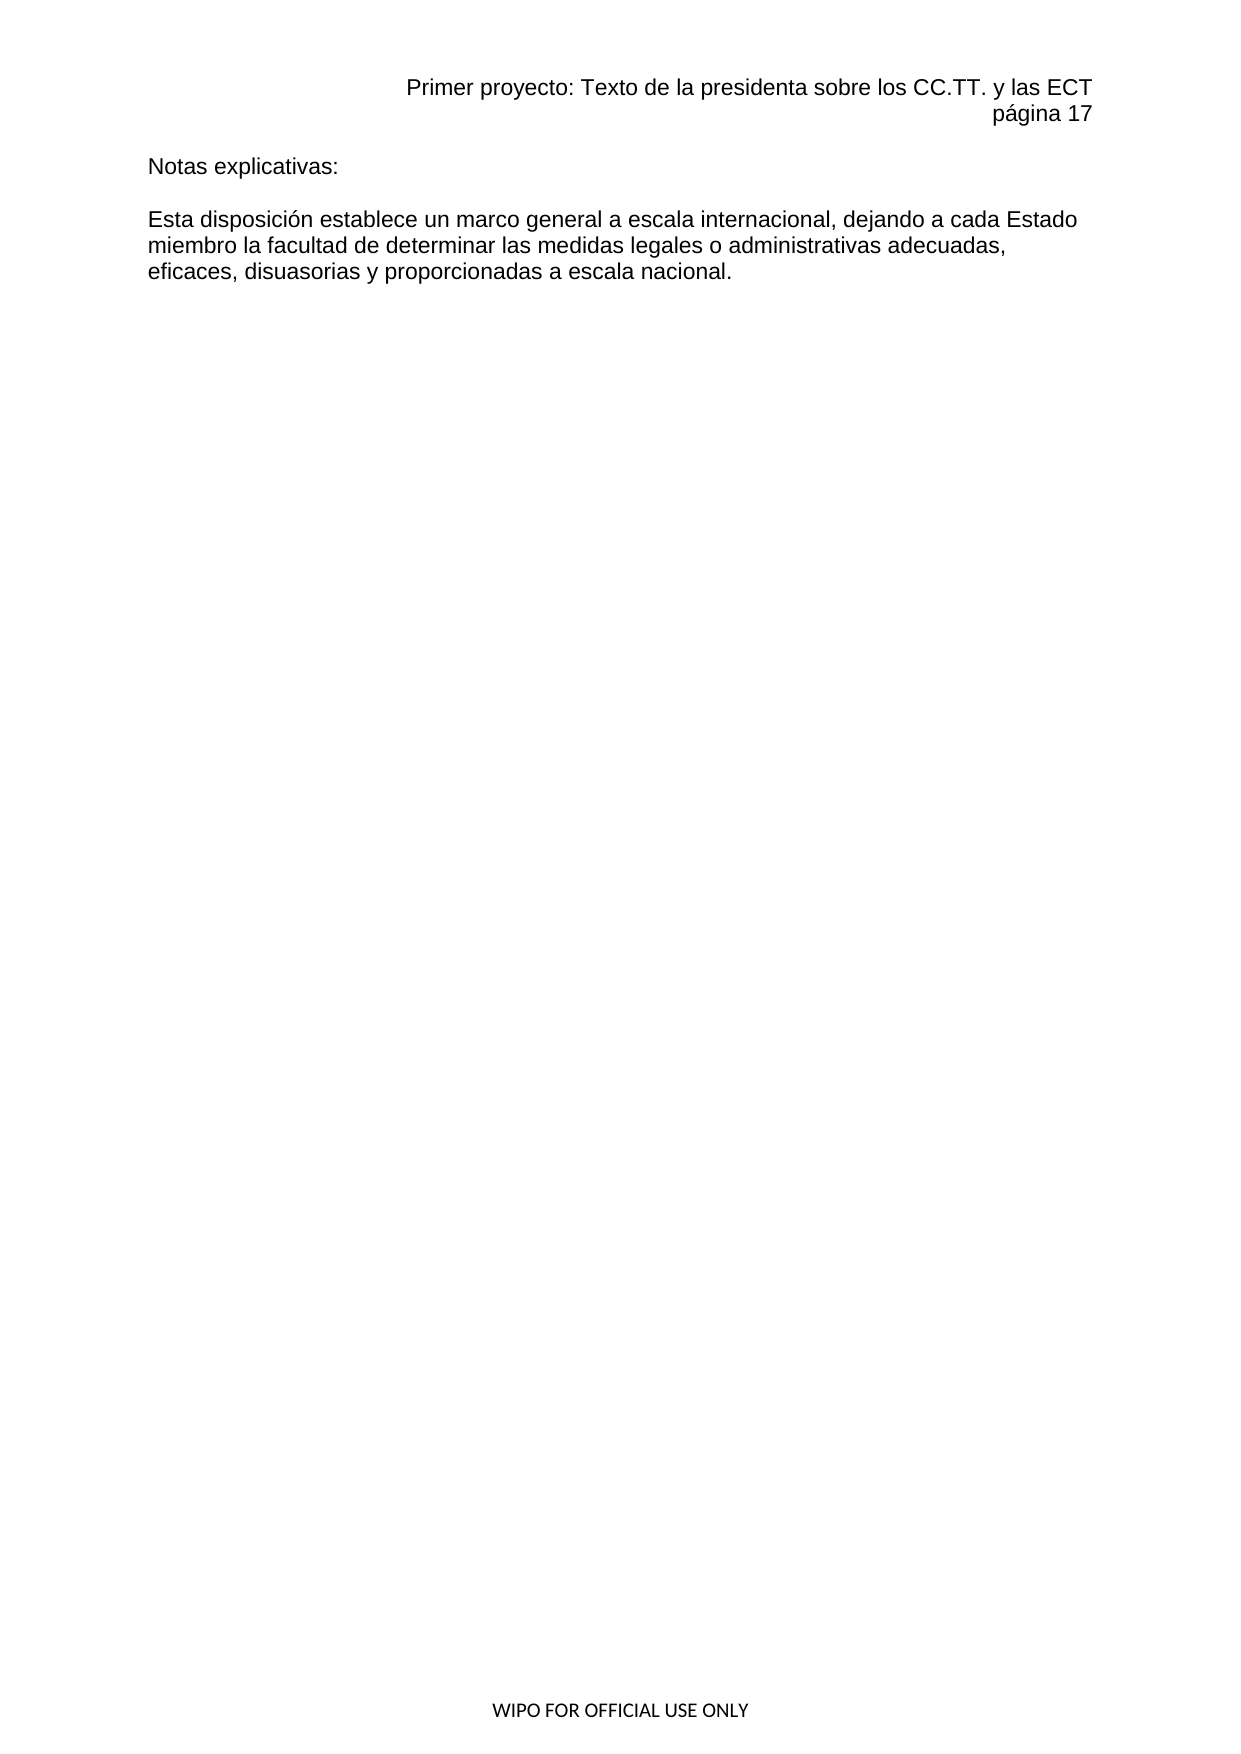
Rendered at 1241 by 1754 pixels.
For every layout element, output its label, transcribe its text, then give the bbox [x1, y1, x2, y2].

text Notas explicativas: [148, 153, 1093, 179]
text Esta disposición establece un marco general a escala internacional, dejando a cada Estado miembro la facultad de determinar las medidas legales o administrativas adecuadas, eficaces, disuasorias y proporcionadas a escala nacional. [148, 206, 1093, 285]
